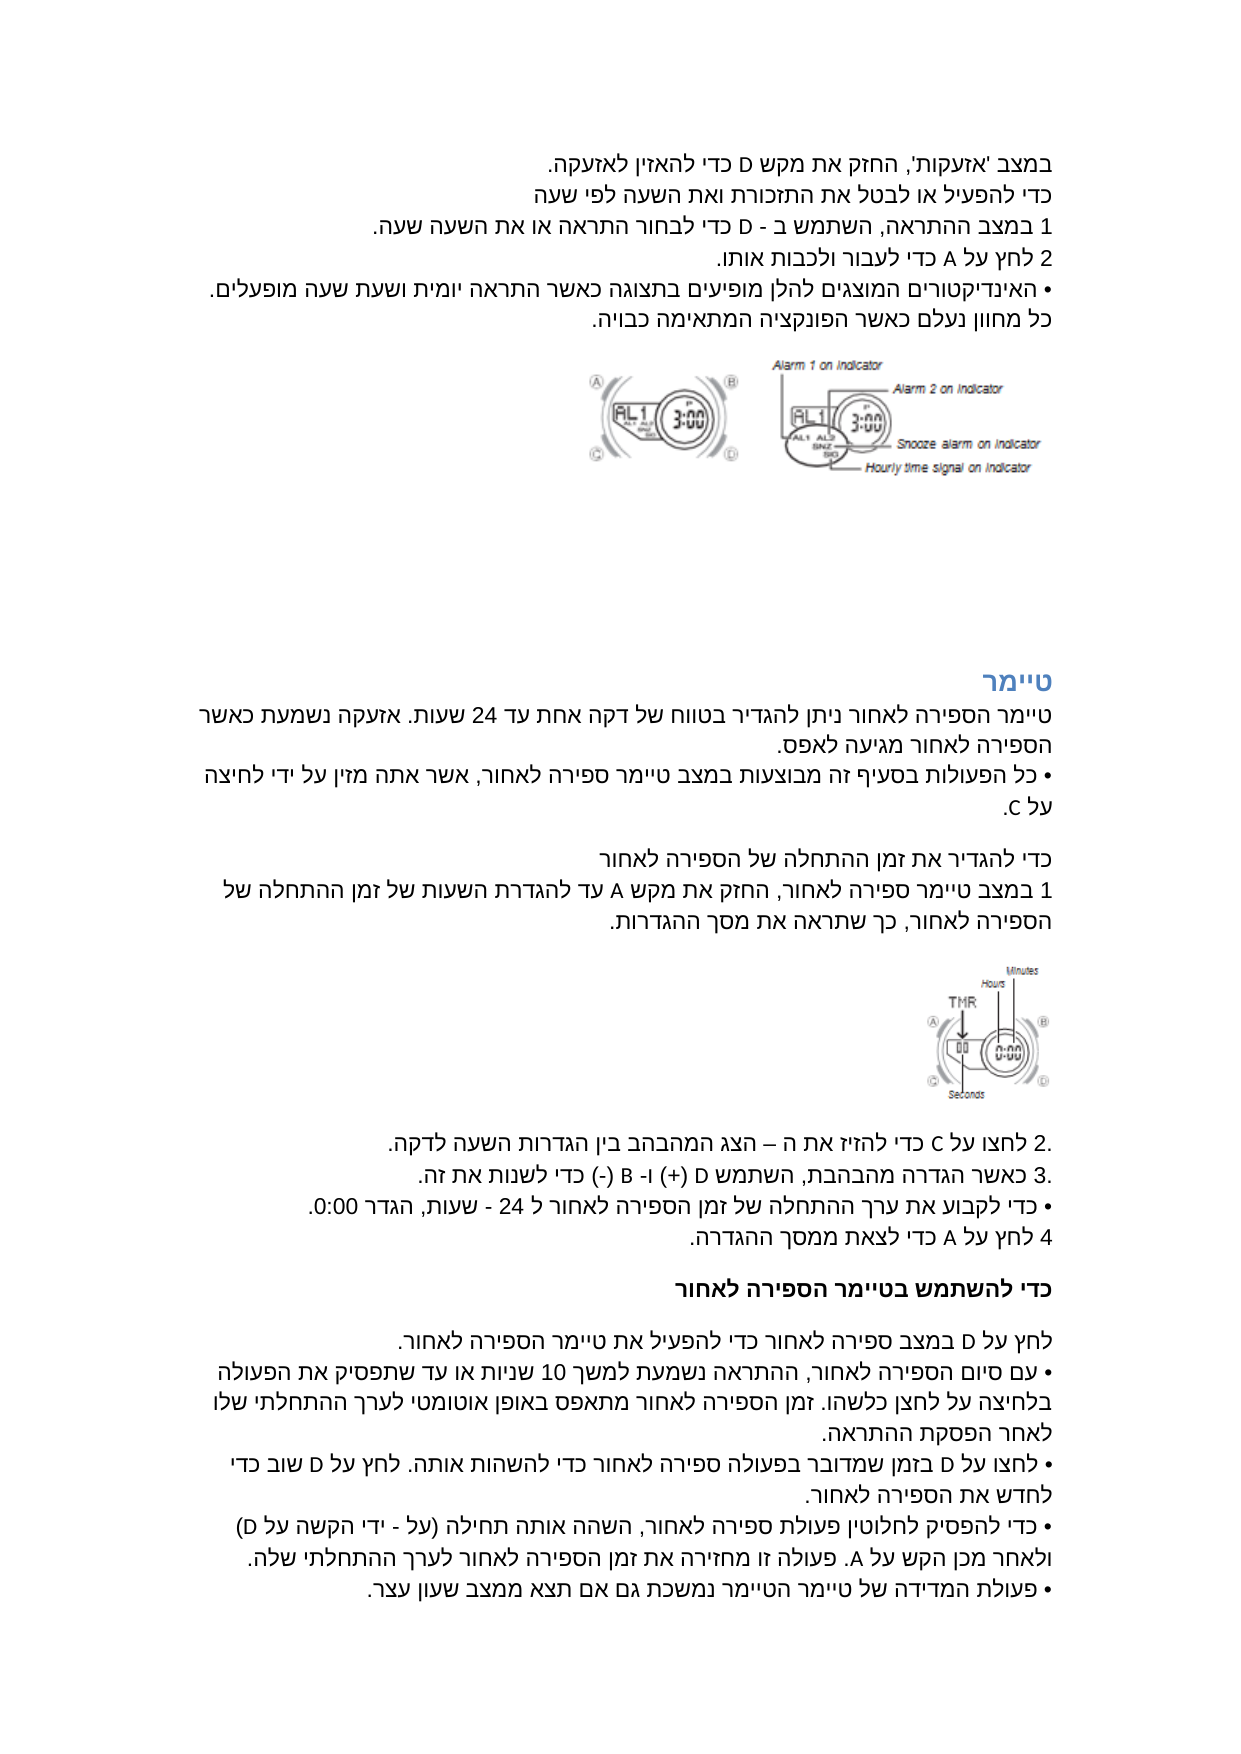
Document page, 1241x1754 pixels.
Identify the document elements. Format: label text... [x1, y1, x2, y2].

text .2 לחצו על C כדי להזיז את ה – הצג המהבהב בין הגדרות השעה לדקה. .3 כאשר הגדרה מהבהבת, השתמש D (+) ו- B (-) כדי לשנות את זה. • כדי לקבוע את ערך ההתחלה של זמן הספירה לאחור ל 24 - שעות, הגדר 0:00. 4 לחץ על A כדי לצאת ממסך ההגדרה. [187, 1129, 1053, 1251]
subtitle טיימר [187, 666, 1053, 697]
text במצב 'אזעקות', החזק את מקש D כדי להאזין לאזעקה. כדי להפעיל או לבטל את התזכורת ואת השעה לפי שעה 1 במצב ההתראה, השתמש ב - D כדי לבחור התראה או את השעה שעה. 2 לחץ על A כדי לעבור ולכבות אותו. • האינדיקטורים המוצגים להלן מופיעים בתצוגה כאשר התראה יומית ושעת שעה מופעלים. כל מחוון נעלם כאשר הפונקציה המתאימה כבויה. [187, 150, 1053, 332]
text כדי להגדיר את זמן ההתחלה של הספירה לאחור 1 במצב טיימר ספירה לאחור, החזק את מקש A עד להגדרת השעות של זמן ההתחלה של הספירה לאחור, כך שתראה את מסך ההגדרות. [187, 846, 1053, 934]
picture [571, 357, 1053, 482]
text לחץ על D במצב ספירה לאחור כדי להפעיל את טיימר הספירה לאחור. • עם סיום הספירה לאחור, ההתראה נשמעת למשך 10 שניות או עד שתפסיק את הפעולה בלחיצה על לחצן כלשהו. זמן הספירה לאחור מתאפס באופן אוטומטי לערך ההתחלתי שלו לאחר הפסקת ההתראה. • לחצו על D בזמן שמדובר בפעולה ספירה לאחור כדי להשהות אותה. לחץ על D שוב כדי לחדש את הספירה לאחור. • כדי להפסיק לחלוטין פעולת ספירה לאחור, השהה אותה תחילה (על - ידי הקשה על D) ולאחר מכן הקש על A. פעולה זו מחזירה את זמן הספירה לאחור לערך ההתחלתי שלה. • פעולת המדידה של טיימר הטיימר נמשכת גם אם תצא ממצב שעון עצר. [187, 1327, 1053, 1602]
picture [916, 958, 1053, 1105]
text טיימר הספירה לאחור ניתן להגדיר בטווח של דקה אחת עד 24 שעות. אזעקה נשמעת כאשר הספירה לאחור מגיעה לאפס. • כל הפעולות בסעיף זה מבוצעות במצב טיימר ספירה לאחור, אשר אתה מזין על ידי לחיצה על C. [187, 702, 1053, 821]
text כדי להשתמש בטיימר הספירה לאחור [187, 1276, 1053, 1302]
